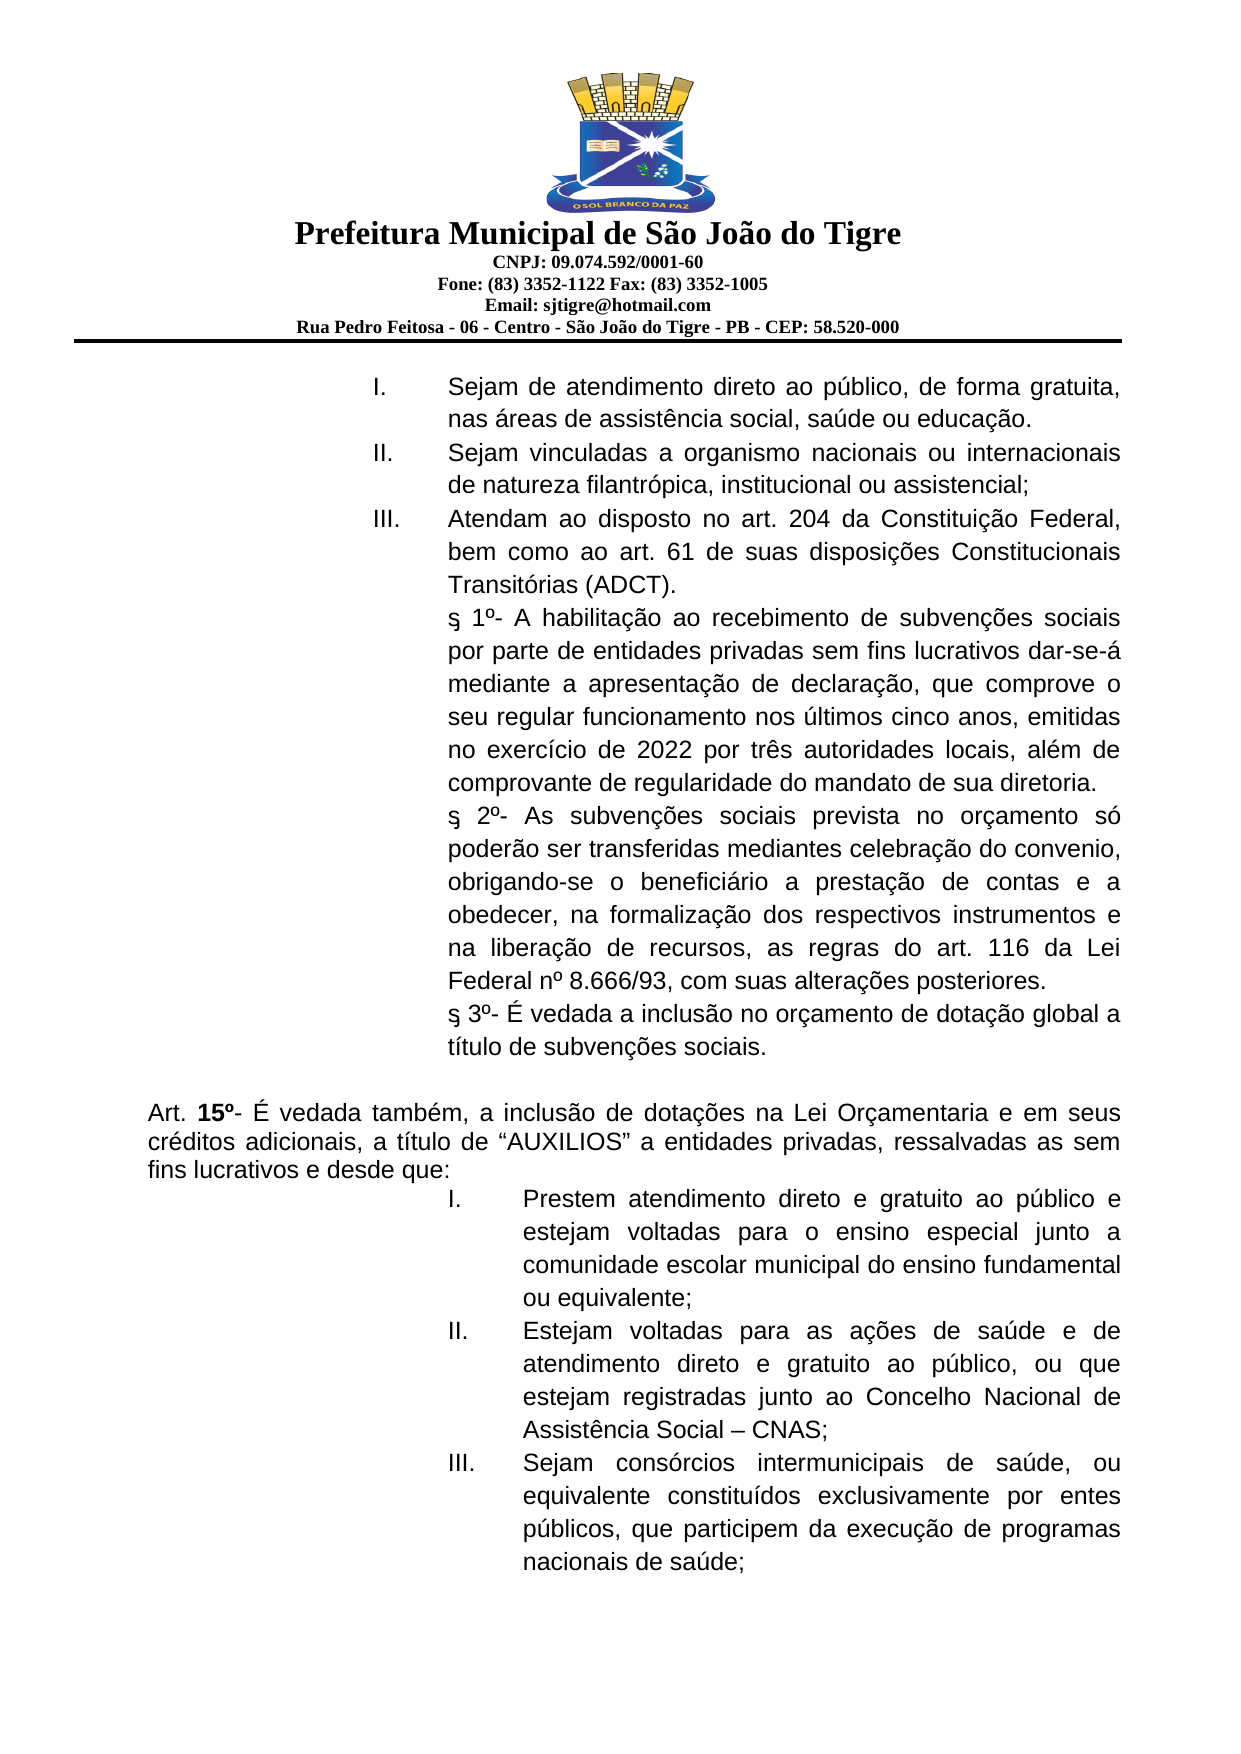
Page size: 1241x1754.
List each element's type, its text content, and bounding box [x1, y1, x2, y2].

list Prestem atendimento direto e gratuito ao público e estejam voltadas para o ensino especial junto a comunidade escolar municipal do ensino fundamental ou equivalente; [448, 1184, 1122, 1312]
list Atendam ao disposto no art. 204 da Constituição Federal, bem como ao art. 61 de suas disposições Constitucionais Transitórias (ADCT). [373, 503, 1122, 598]
list Estejam voltadas para as ações de saúde e de atendimento direto e gratuito ao público, ou que estejam registradas junto ao Concelho Nacional de Assistência Social – CNAS; [448, 1316, 1122, 1444]
list ᶊ 1º- A habilitação ao recebimento de subvenções sociais por parte de entidades privadas sem fins lucrativos dar-se-á mediante a apresentação de declaração, que comprove o seu regular funcionamento nos últimos cinco anos, emitidas no exercício de 2022 por três autoridades locais, além de comprovante de regularidade do mandato de sua diretoria. [448, 603, 1122, 796]
list Sejam consórcios intermunicipais de saúde, ou equivalente constituídos exclusivamente por entes públicos, que participem da execução de programas nacionais de saúde; [448, 1448, 1122, 1576]
text Art. 15º- É vedada também, a inclusão de dotações na Lei Orçamentaria e em seus créditos adicionais, a título de “AUXILIOS” a entidades privadas, ressalvadas as sem fins lucrativos e desde que: [148, 1098, 1122, 1184]
list ᶊ 3º- É vedada a inclusão no orçamento de dotação global a título de subvenções sociais. [448, 999, 1122, 1061]
list Sejam vinculadas a organismo nacionais ou internacionais de natureza filantrópica, institucional ou assistencial; [373, 437, 1122, 499]
list ᶊ 2º- As subvenções sociais prevista no orçamento só poderão ser transferidas mediantes celebração do convenio, obrigando-se o beneficiário a prestação de contas e a obedecer, na formalização dos respectivos instrumentos e na liberação de recursos, as regras do art. 116 da Lei Federal nº 8.666/93, com suas alterações posteriores. [448, 801, 1122, 994]
picture [546, 73, 724, 213]
list Sejam de atendimento direto ao público, de forma gratuita, nas áreas de assistência social, saúde ou educação. [373, 371, 1122, 433]
